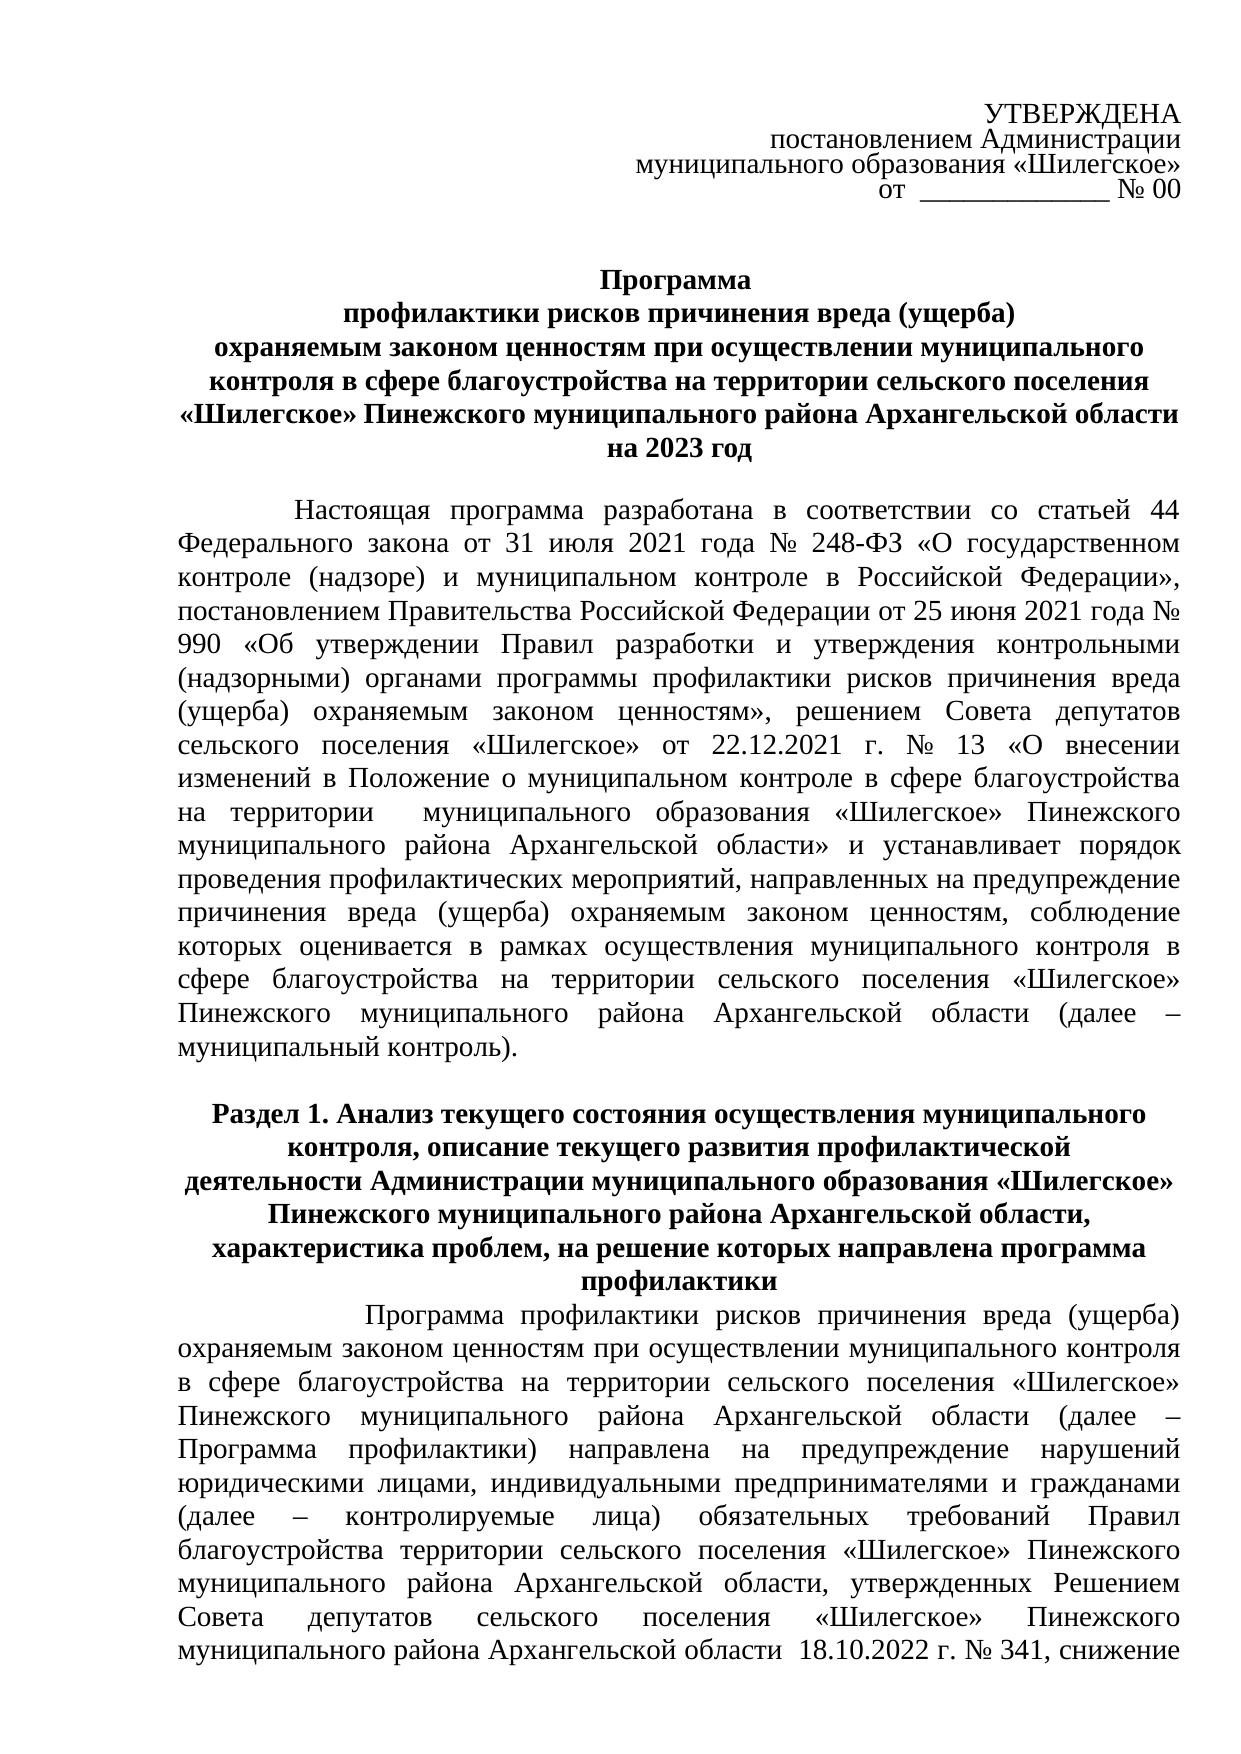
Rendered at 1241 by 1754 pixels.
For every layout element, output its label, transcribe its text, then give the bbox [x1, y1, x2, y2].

text постановлением Администрации [709, 128, 1181, 153]
text муниципального образования «Шилегское» [591, 153, 1181, 178]
text от _____________ № 00 [591, 178, 1181, 203]
text Раздел 1. Анализ текущего состояния осуществления муниципального контроля, описание текущего развития профилактической деятельности Администрации муниципального образования «Шилегское» Пинежского муниципального района Архангельской области, характеристика проблем, на решение которых направлена программа профилактики [177, 1096, 1181, 1297]
text Программа [177, 262, 1181, 296]
text профилактики рисков причинения вреда (ущерба) охраняемым законом ценностям при осуществлении муниципального контроля в сфере благоустройства на территории сельского поселения «Шилегское» Пинежского муниципального района Архангельской области на 2023 год [177, 296, 1181, 463]
text Настоящая программа разработана в соответствии со статьей 44 Федерального закона от 31 июля 2021 года № 248-ФЗ «О государственном контроле (надзоре) и муниципальном контроле в Российской Федерации», постановлением Правительства Российской Федерации от 25 июня 2021 года № 990 «Об утверждении Правил разработки и утверждения контрольными (надзорными) органами программы профилактики рисков причинения вреда (ущерба) охраняемым законом ценностям», решением Совета депутатов сельского поселения «Шилегское» от 22.12.2021 г. № 13 «О внесении изменений в Положение о муниципальном контроле в сфере благоустройства на территории муниципального образования «Шилегское» Пинежского муниципального района Архангельской области» и устанавливает порядок проведения профилактических мероприятий, направленных на предупреждение причинения вреда (ущерба) охраняемым законом ценностям, соблюдение которых оценивается в рамках осуществления муниципального контроля в сфере благоустройства на территории сельского поселения «Шилегское» Пинежского муниципального района Архангельской области (далее – муниципальный контроль). [177, 492, 1181, 1062]
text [177, 1297, 1181, 1666]
text УТВЕРЖДЕНА [709, 103, 1181, 128]
